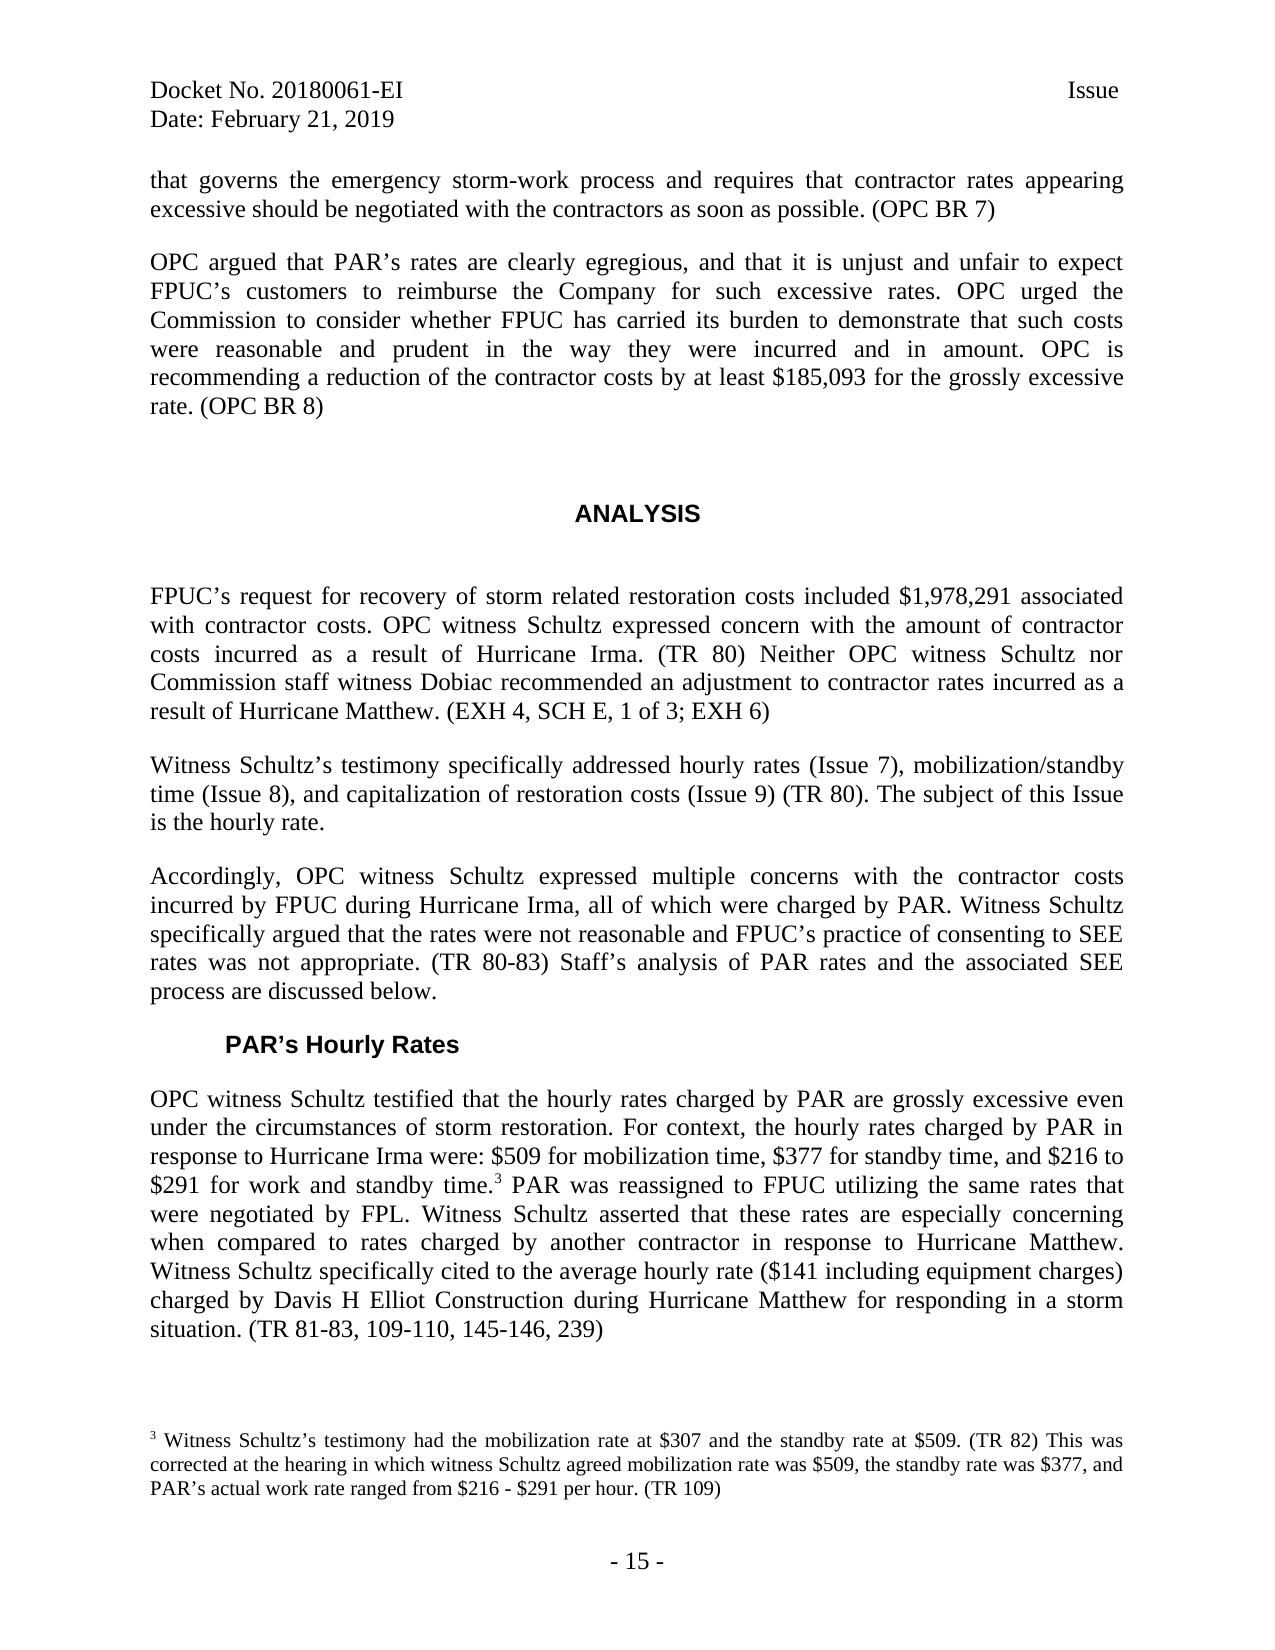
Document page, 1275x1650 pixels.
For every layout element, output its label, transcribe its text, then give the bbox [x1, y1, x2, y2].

text OPC argued that PAR’s rates are clearly egregious, and that it is unjust and unfair to expect FPUC’s customers to reimburse the Company for such excessive rates. OPC urged the Commission to consider whether FPUC has carried its burden to demonstrate that such costs were reasonable and prudent in the way they were incurred and in amount. OPC is recommending a reduction of the contractor costs by at least $185,093 for the grossly excessive rate. (OPC BR 8) [150, 247, 1125, 420]
text ANALYSIS [150, 499, 1125, 556]
text PAR’s Hourly Rates [150, 1030, 1125, 1059]
text Accordingly, OPC witness Schultz expressed multiple concerns with the contractor costs incurred by FPUC during Hurricane Irma, all of which were charged by PAR. Witness Schultz specifically argued that the rates were not reasonable and FPUC’s practice of consenting to SEE rates was not appropriate. (TR 80-83) Staff’s analysis of PAR rates and the associated SEE process are discussed below. [150, 861, 1125, 1005]
text Witness Schultz’s testimony specifically addressed hourly rates (Issue 7), mobilization/standby time (Issue 8), and capitalization of restoration costs (Issue 9) (TR 80). The subject of this Issue is the hourly rate. [150, 750, 1125, 836]
text OPC witness Schultz testified that the hourly rates charged by PAR are grossly excessive even under the circumstances of storm restoration. For context, the hourly rates charged by PAR in response to Hurricane Irma were: $509 for mobilization time, $377 for standby time, and $216 to $291 for work and standby time. PAR was reassigned to FPUC utilizing the same rates that were negotiated by FPL. Witness Schultz asserted that these rates are especially concerning when compared to rates charged by another contractor in response to Hurricane Matthew. Witness Schultz specifically cited to the average hourly rate ($141 including equipment charges) charged by Davis H Elliot Construction during Hurricane Matthew for responding in a storm situation. (TR 81-83, 109-110, 145-146, 239) [150, 1084, 1125, 1342]
text FPUC’s request for recovery of storm related restoration costs included $1,978,291 associated with contractor costs. OPC witness Schultz expressed concern with the amount of contractor costs incurred as a result of Hurricane Irma. (TR 80) Neither OPC witness Schultz nor Commission staff witness Dobiac recommended an adjustment to contractor rates incurred as a result of Hurricane Matthew. (EXH 4, SCH E, 1 of 3; EXH 6) [150, 581, 1125, 725]
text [150, 165, 1125, 222]
